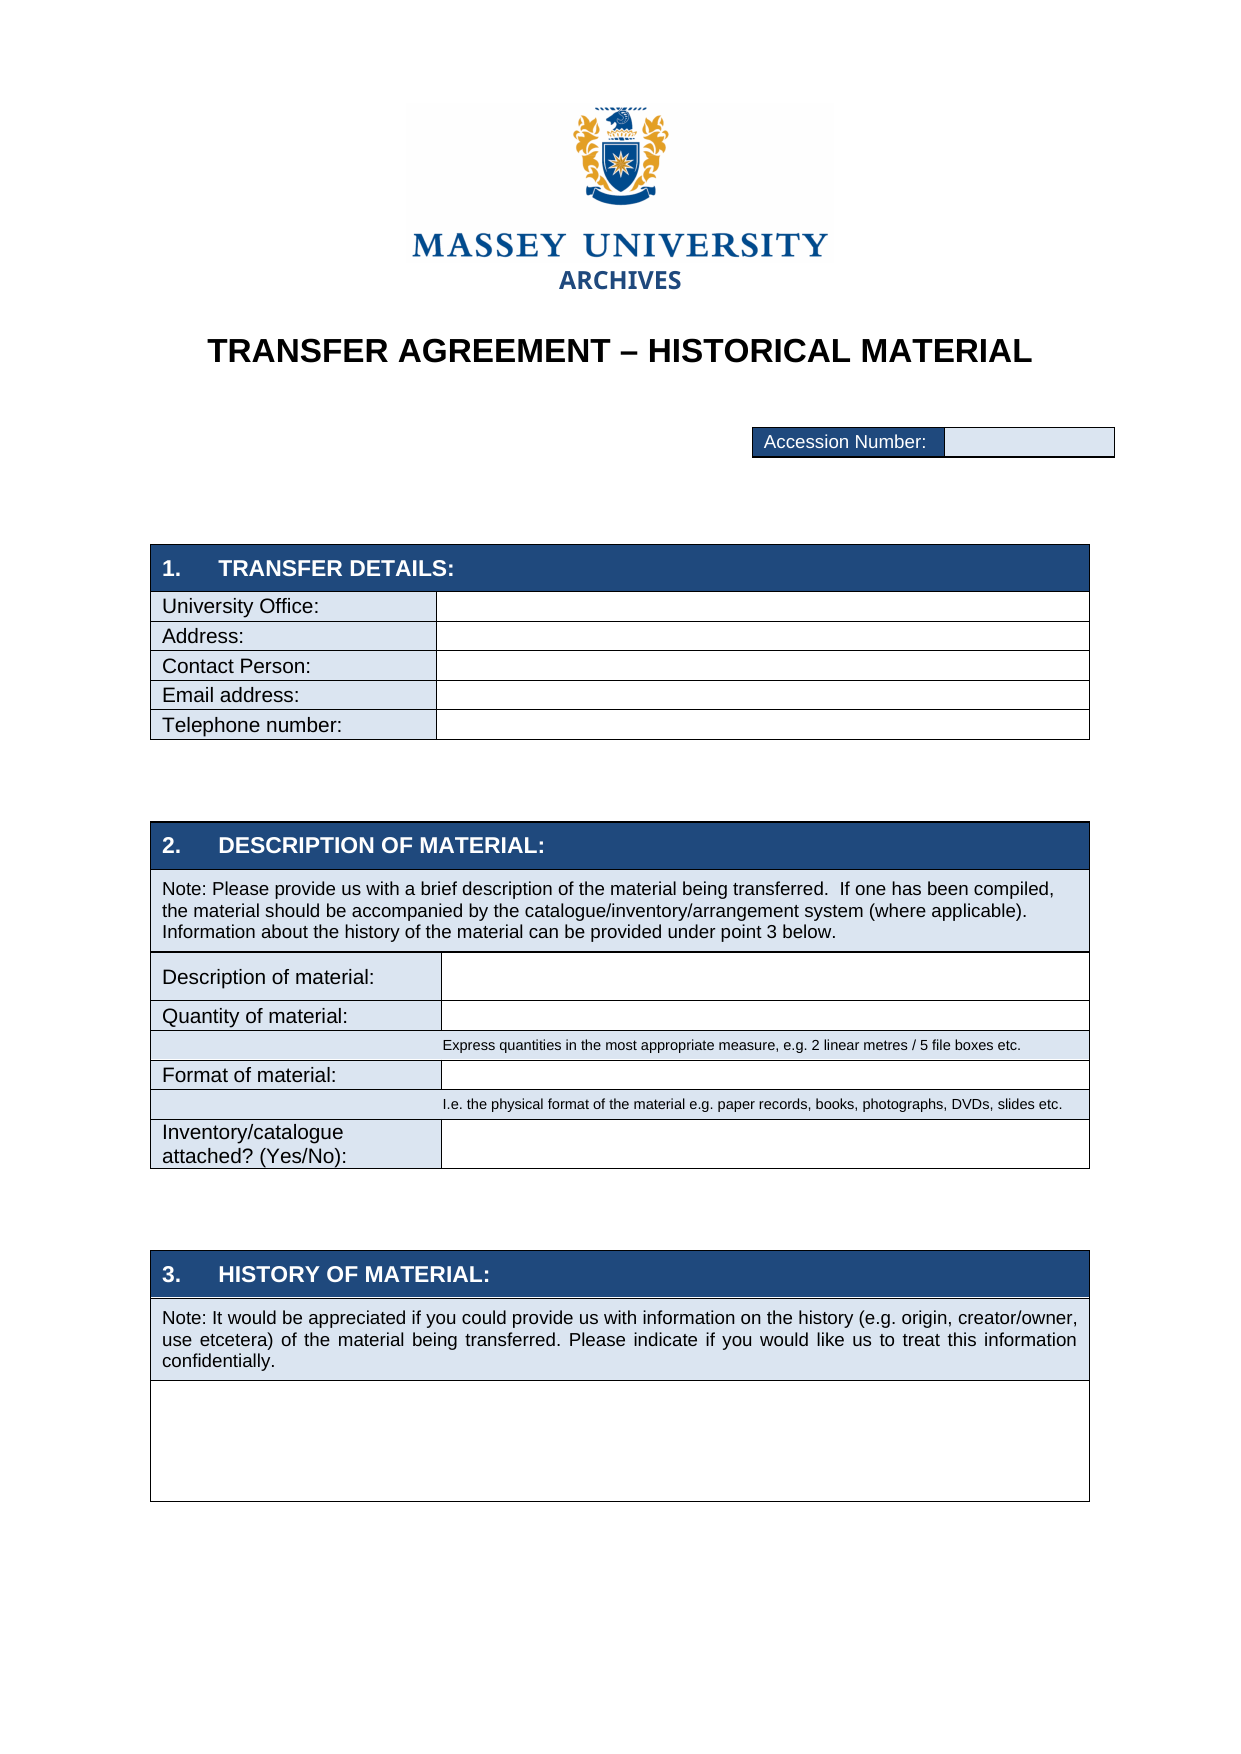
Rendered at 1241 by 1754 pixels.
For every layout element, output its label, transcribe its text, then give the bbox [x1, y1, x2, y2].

table_cell Quantity of material: [151, 1001, 441, 1030]
table_cell Description of material: [151, 953, 441, 1000]
table_cell University Office: [151, 592, 436, 621]
table_header Accession Number: [753, 428, 944, 456]
table_cell [437, 592, 1089, 621]
table_cell Note: Please provide us with a brief description of the material being transferred. If one has been compiled, the material should be accompanied by the catalogue/inventory/arrangement system (where applicable). Information about the history of the material can be provided under point 3 below. [151, 870, 1089, 951]
table_cell [437, 681, 1089, 709]
table_cell Email address: [151, 681, 436, 709]
table_cell Express quantities in the most appropriate measure, e.g. 2 linear metres / 5 file boxes etc. [151, 1031, 1089, 1059]
table_cell [437, 710, 1089, 739]
table_cell [442, 1120, 1089, 1168]
table_cell Inventory/catalogue attached? (Yes/No): [151, 1120, 441, 1168]
table_header 1. TRANSFER DETAILS: [151, 545, 1089, 591]
table_cell Telephone number: [151, 710, 436, 739]
table_cell [442, 953, 1089, 1000]
table_cell Format of material: [151, 1061, 441, 1089]
table_header [945, 428, 1114, 456]
table_cell I.e. the physical format of the material e.g. paper records, books, photographs, DVDs, slides etc. [151, 1090, 1089, 1119]
table_cell [437, 622, 1089, 650]
table_cell Contact Person: [151, 651, 436, 680]
table_cell [442, 1061, 1089, 1089]
table_cell [437, 651, 1089, 680]
table_cell Note: It would be appreciated if you could provide us with information on the history (e.g. origin, creator/owner, use etcetera) of the material being transferred. Please indicate if you would like us to treat this information confidentially. [151, 1299, 1089, 1380]
table_header 2. DESCRIPTION OF MATERIAL: [151, 823, 1089, 869]
table_cell [151, 1381, 1089, 1501]
table_cell Address: [151, 622, 436, 650]
table_cell [442, 1001, 1089, 1030]
table_header 3. HISTORY OF MATERIAL: [151, 1251, 1089, 1297]
picture [406, 103, 835, 263]
